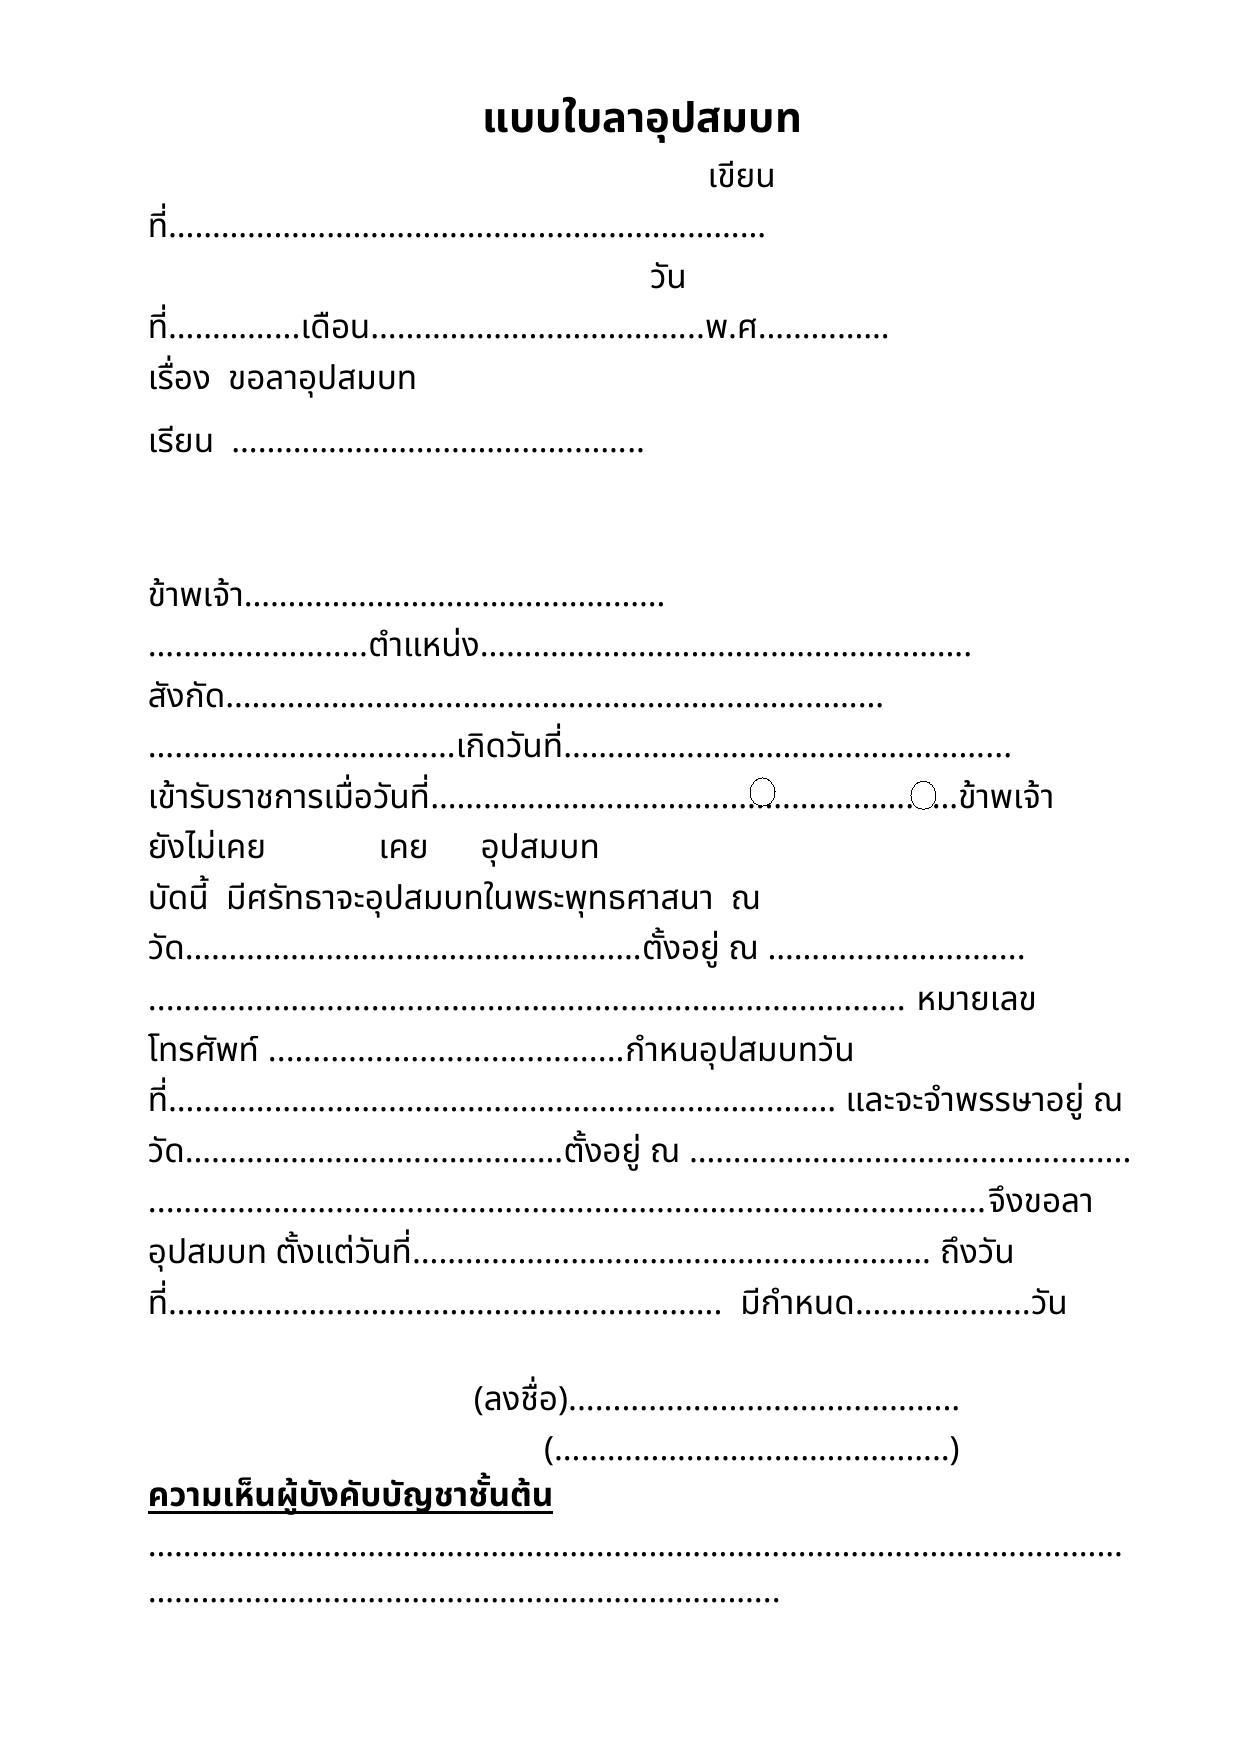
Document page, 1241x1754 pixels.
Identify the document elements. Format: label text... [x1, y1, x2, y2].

text เขียนที่……………………………………..…………………… [148, 152, 1137, 253]
subtitle แบบใบลาอุปสมบท [148, 89, 1137, 152]
text วันที่…………...เดือน………………………………..พ.ศ…………… [148, 253, 1137, 354]
text เข้ารับราชการเมื่อวันที่……………………………..……….……………ข้าพเจ้า ยังไม่เคย เคย อุปสมบท [148, 773, 1137, 874]
text ..................................................................................... หมายเลขโทรศัพท์ ........................................กำหนอุปสมบทวันที่……………………..…………………………………….……. และจะจำพรรษาอยู่ ณ วัด………………………..…..………ตั้งอยู่ ณ ……………………….....................................................................................................................จึงขอลาอุปสมบท ตั้งแต่วันที่………………………………………..………… ถึงวันที่………………..…….…………………………..…. มีกำหนด…….………….วัน [148, 975, 1137, 1329]
text บัดนี้ มีศรัทธาจะอุปสมบทในพระพุทธศาสนา ณ วัด…………………….………………………ตั้งอยู่ ณ ……....................... [148, 874, 1137, 975]
text (ลงชื่อ)............................................ [148, 1374, 1137, 1425]
text เรื่อง ขอลาอุปสมบท [148, 354, 1137, 404]
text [148, 1521, 1137, 1612]
text เรียน ……………………………………….. [148, 417, 1137, 467]
text สังกัด……………………………………………………………………..…………………………เกิดวันที่…………………………………………... [148, 672, 1137, 773]
subtitle ความเห็นผู้บังคับบัญชาชั้นต้น [148, 1471, 1137, 1521]
text ข้าพเจ้า…………………………………………….….……………..ตำแหน่ง…………………………….…………………. [148, 480, 1137, 672]
text (…………………….………………..) [148, 1425, 1137, 1471]
